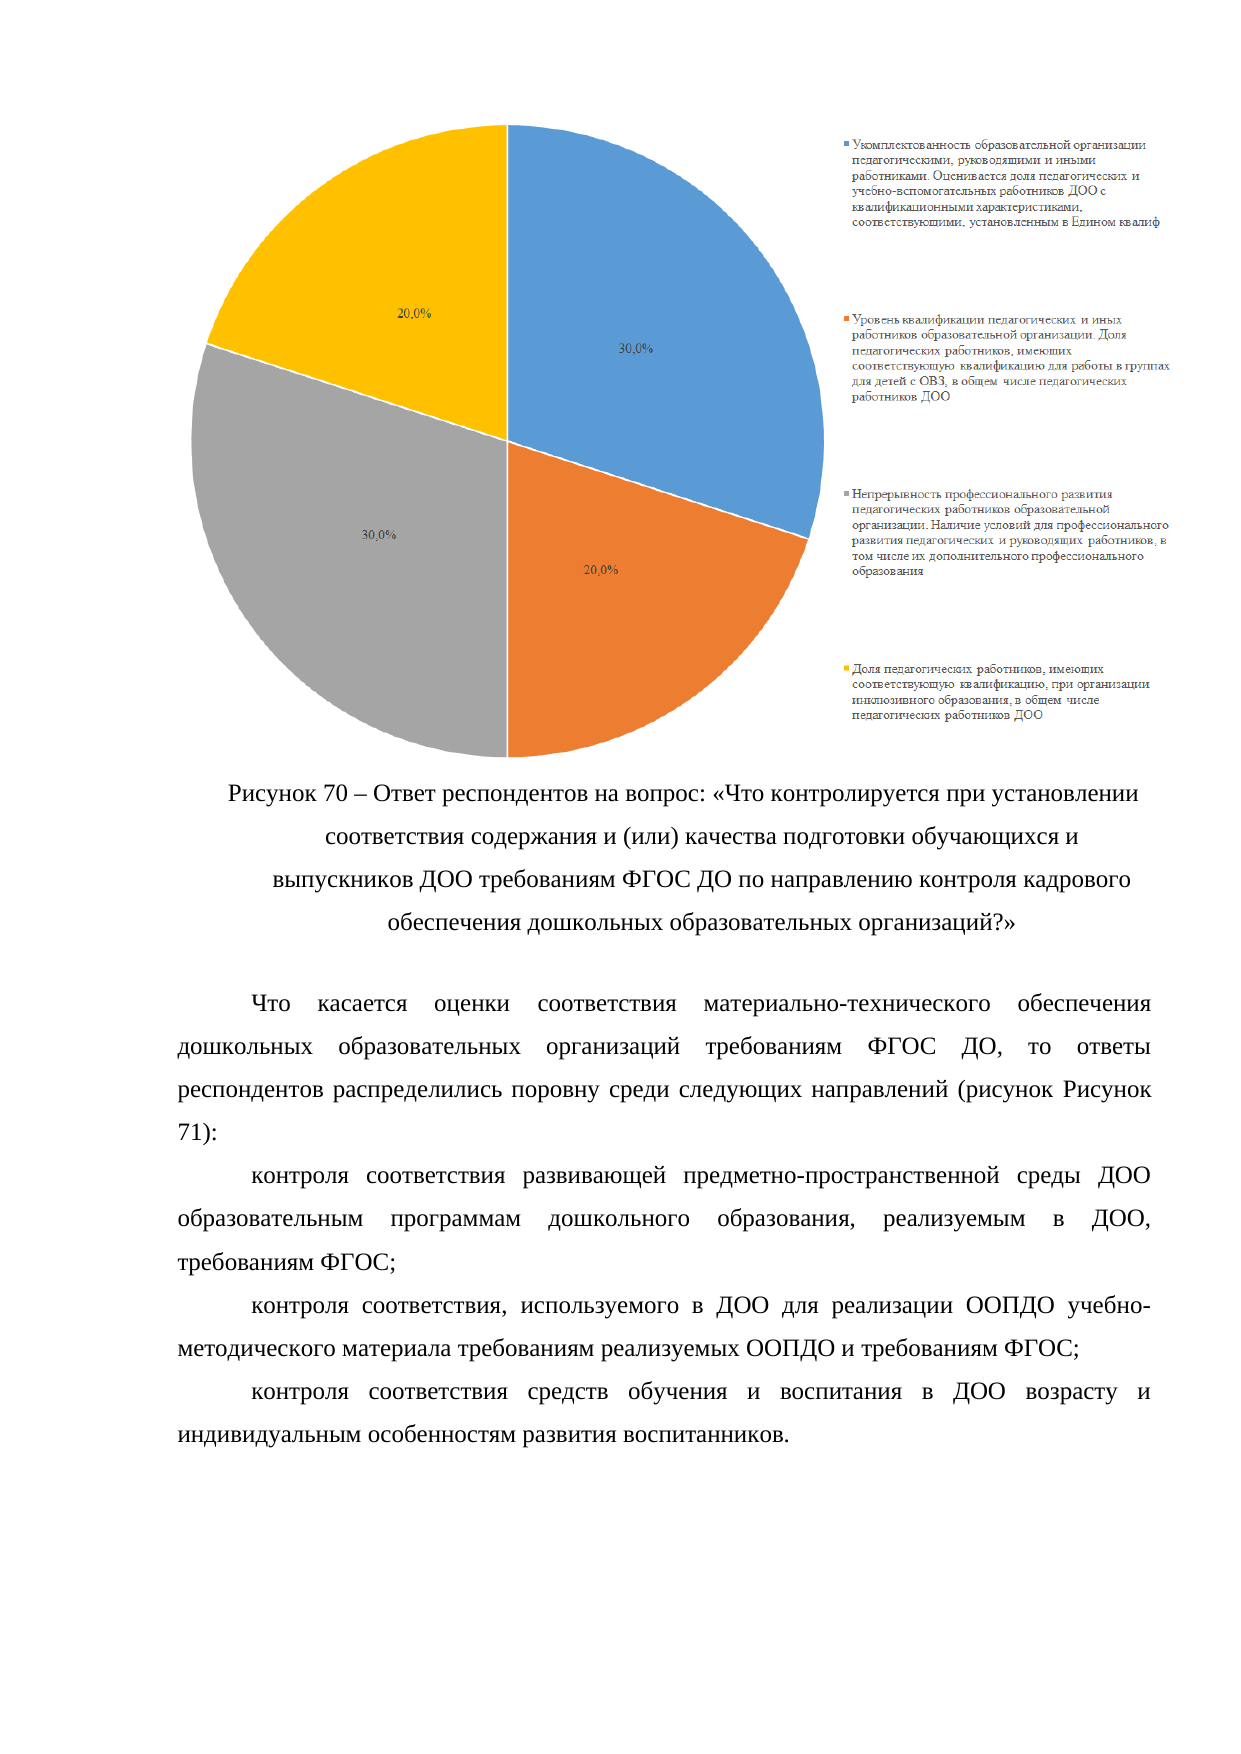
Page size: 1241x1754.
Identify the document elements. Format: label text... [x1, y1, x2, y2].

picture [177, 118, 1181, 764]
list – Ответ респондентов на вопрос: «Что контролируется при установлении соответствия содержания и (или) качества подготовки обучающихся и выпускников ДОО требованиям ФГОС ДО по направлению контроля кадрового обеспечения дошкольных образовательных организаций?» [215, 778, 1152, 936]
text контроля соответствия развивающей предметно-пространственной среды ДОО образовательным программам дошкольного образования, реализуемым в ДОО, требованиям ФГОС; [177, 1160, 1152, 1275]
text Что касается оценки соответствия материально-технического обеспечения дошкольных образовательных организаций требованиям ФГОС ДО, то ответы респондентов распределились поровну среди следующих направлений (рисунок 75): [177, 988, 1152, 1146]
text контроля соответствия, используемого в ДОО для реализации ООПДО учебно-методического материала требованиям реализуемых ООПДО и требованиям ФГОС; [177, 1290, 1152, 1362]
text контроля соответствия средств обучения и воспитания в ДОО возрасту и индивидуальным особенностям развития воспитанников. [177, 1376, 1152, 1448]
